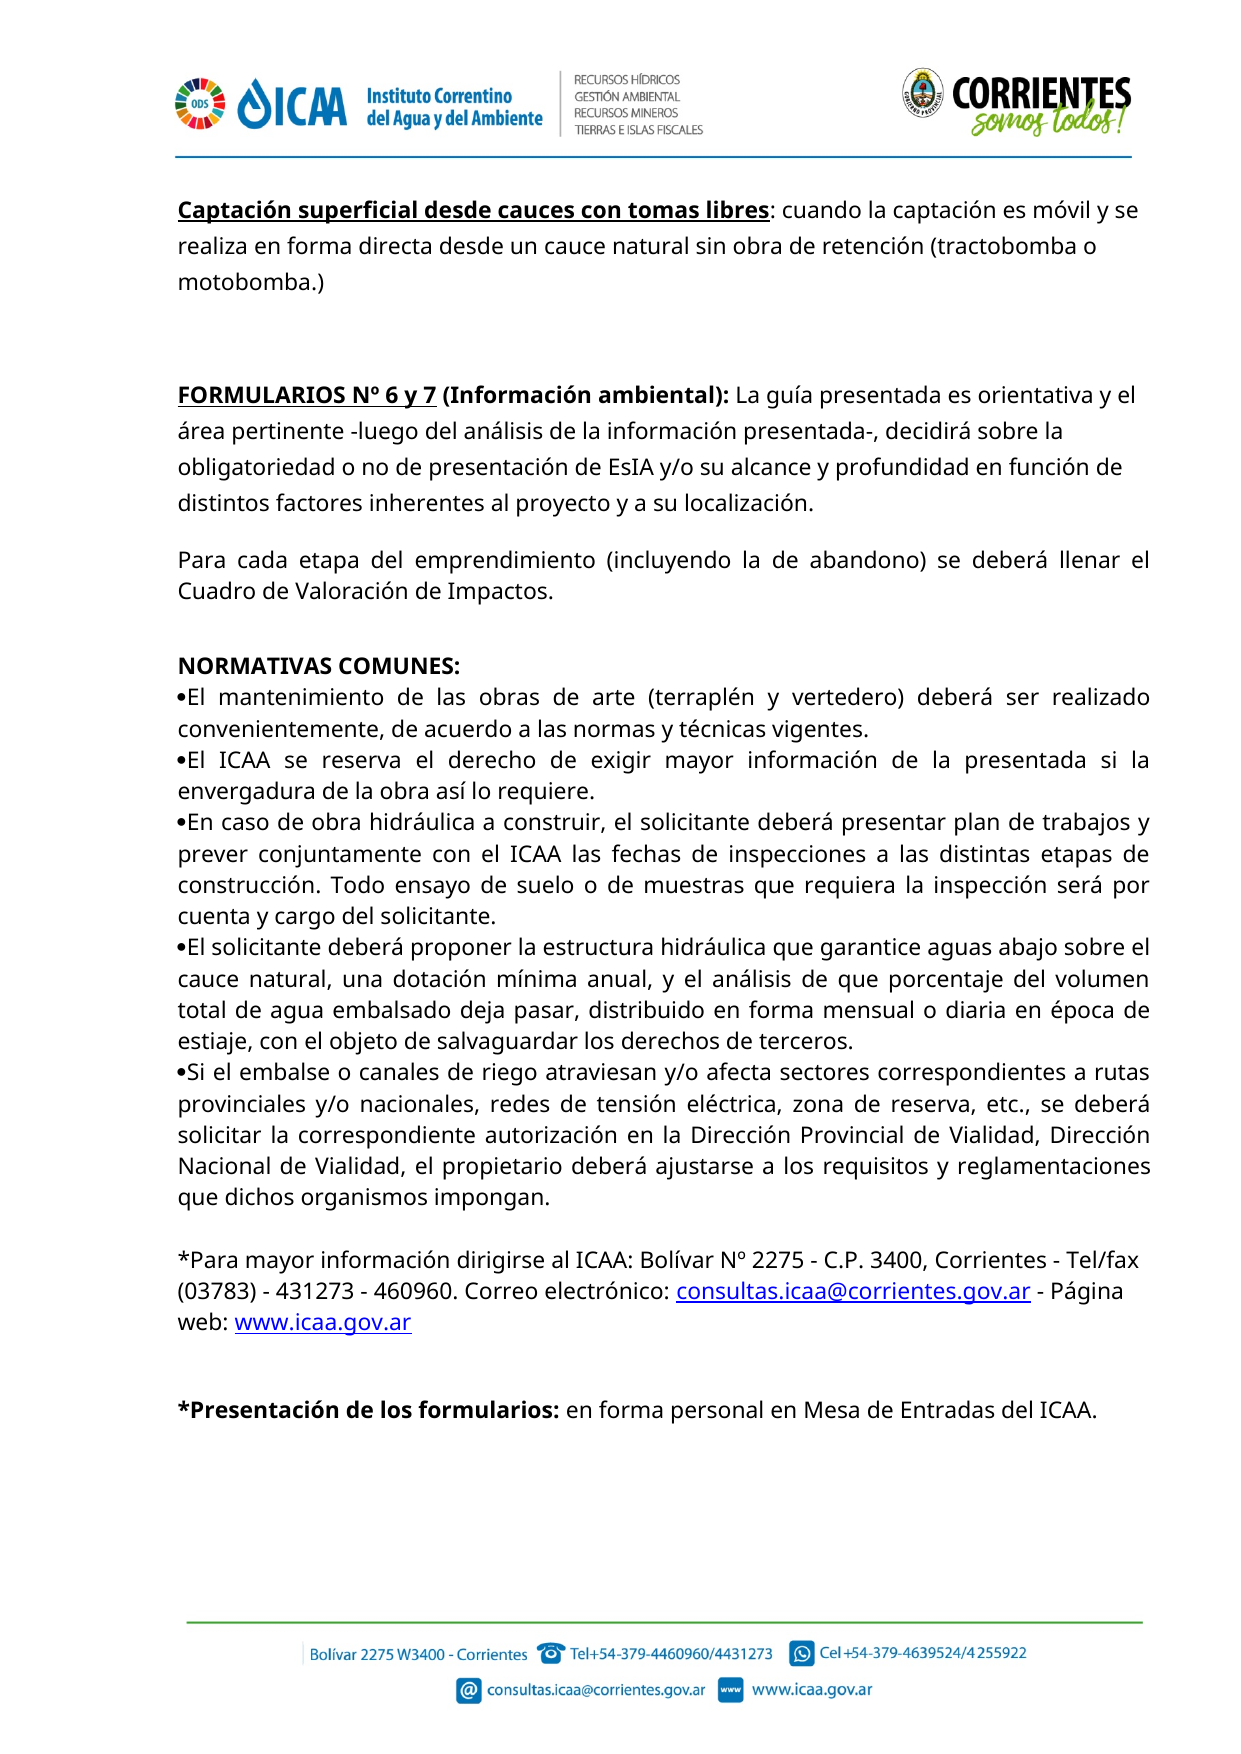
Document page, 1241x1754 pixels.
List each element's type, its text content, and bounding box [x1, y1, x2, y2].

text *Presentación de los formularios: en forma personal en Mesa de Entradas del ICAA. [177, 1394, 1152, 1426]
text NORMATIVAS COMUNES: [177, 650, 1152, 681]
text Para cada etapa del emprendimiento (incluyendo la de abandono) se deberá llenar el Cuadro de Valoración de Impactos. [177, 544, 1152, 606]
picture [174, 28, 1133, 192]
picture [186, 1588, 1143, 1722]
text Captación superficial desde cauces con tomas libres: cuando la captación es móvil y se realiza en forma directa desde un cauce natural sin obra de retención (tractobomba o motobomba.) [177, 194, 1152, 297]
list En caso de obra hidráulica a construir, el solicitante deberá presentar plan de trabajos y prever conjuntamente con el ICAA las fechas de inspecciones a las distintas etapas de construcción. Todo ensayo de suelo o de muestras que requiera la inspección será por cuenta y cargo del solicitante. [177, 806, 1152, 931]
list Si el embalse o canales de riego atraviesan y/o afecta sectores correspondientes a rutas provinciales y/o nacionales, redes de tensión eléctrica, zona de reserva, etc., se deberá solicitar la correspondiente autorización en la Dirección Provincial de Vialidad, Dirección Nacional de Vialidad, el propietario deberá ajustarse a los requisitos y reglamentaciones que dichos organismos impongan. [177, 1056, 1152, 1213]
list El ICAA se reserva el derecho de exigir mayor información de la presentada si la envergadura de la obra así lo requiere. [177, 744, 1152, 806]
list El mantenimiento de las obras de arte (terraplén y vertedero) deberá ser realizado convenientemente, de acuerdo a las normas y técnicas vigentes. [177, 681, 1152, 744]
list El solicitante deberá proponer la estructura hidráulica que garantice aguas abajo sobre el cauce natural, una dotación mínima anual, y el análisis de que porcentaje del volumen total de agua embalsado deja pasar, distribuido en forma mensual o diaria en época de estiaje, con el objeto de salvaguardar los derechos de terceros. [177, 931, 1152, 1056]
text *Para mayor información dirigirse al ICAA: Bolívar Nº 2275 - C.P. 3400, Corrientes - Tel/fax (03783) - 431273 - 460960. Correo electrónico: consultas.icaa@corrientes.gov.ar - Página web: www.icaa.gov.ar [177, 1244, 1152, 1338]
text FORMULARIOS Nº 6 y 7 (Información ambiental): La guía presentada es orientativa y el área pertinente -luego del análisis de la información presentada-, decidirá sobre la obligatoriedad o no de presentación de EsIA y/o su alcance y profundidad en función de distintos factores inherentes al proyecto y a su localización. [177, 379, 1152, 518]
